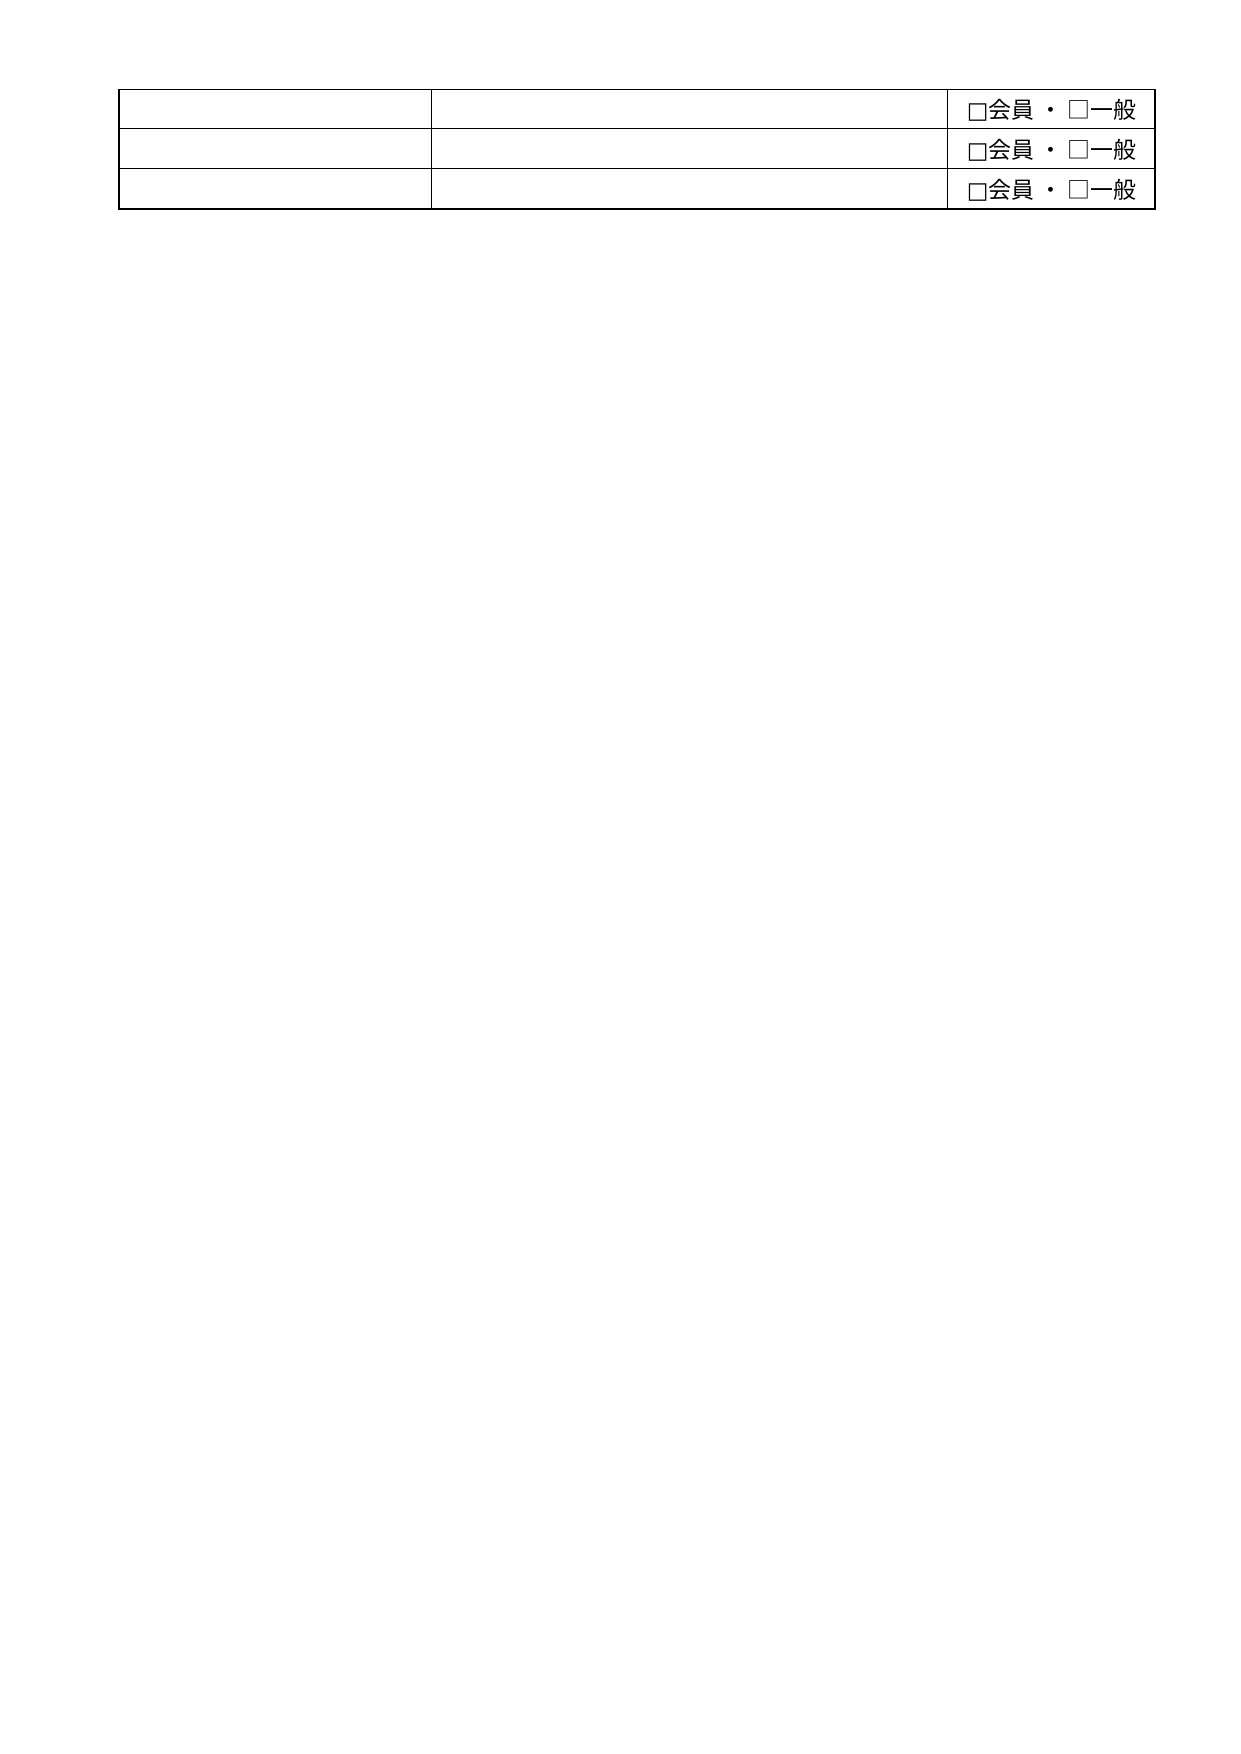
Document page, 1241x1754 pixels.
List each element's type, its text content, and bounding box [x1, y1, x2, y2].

table_cell [120, 129, 431, 168]
table_cell [120, 169, 431, 207]
table_cell □会員 ・ □一般 [948, 169, 1154, 207]
table_cell □会員 ・ □一般 [948, 129, 1154, 168]
table_cell [120, 90, 431, 128]
table_cell □会員 ・ □一般 [948, 90, 1154, 128]
table_cell [432, 169, 947, 207]
table_cell [432, 129, 947, 168]
table_cell [432, 90, 947, 128]
